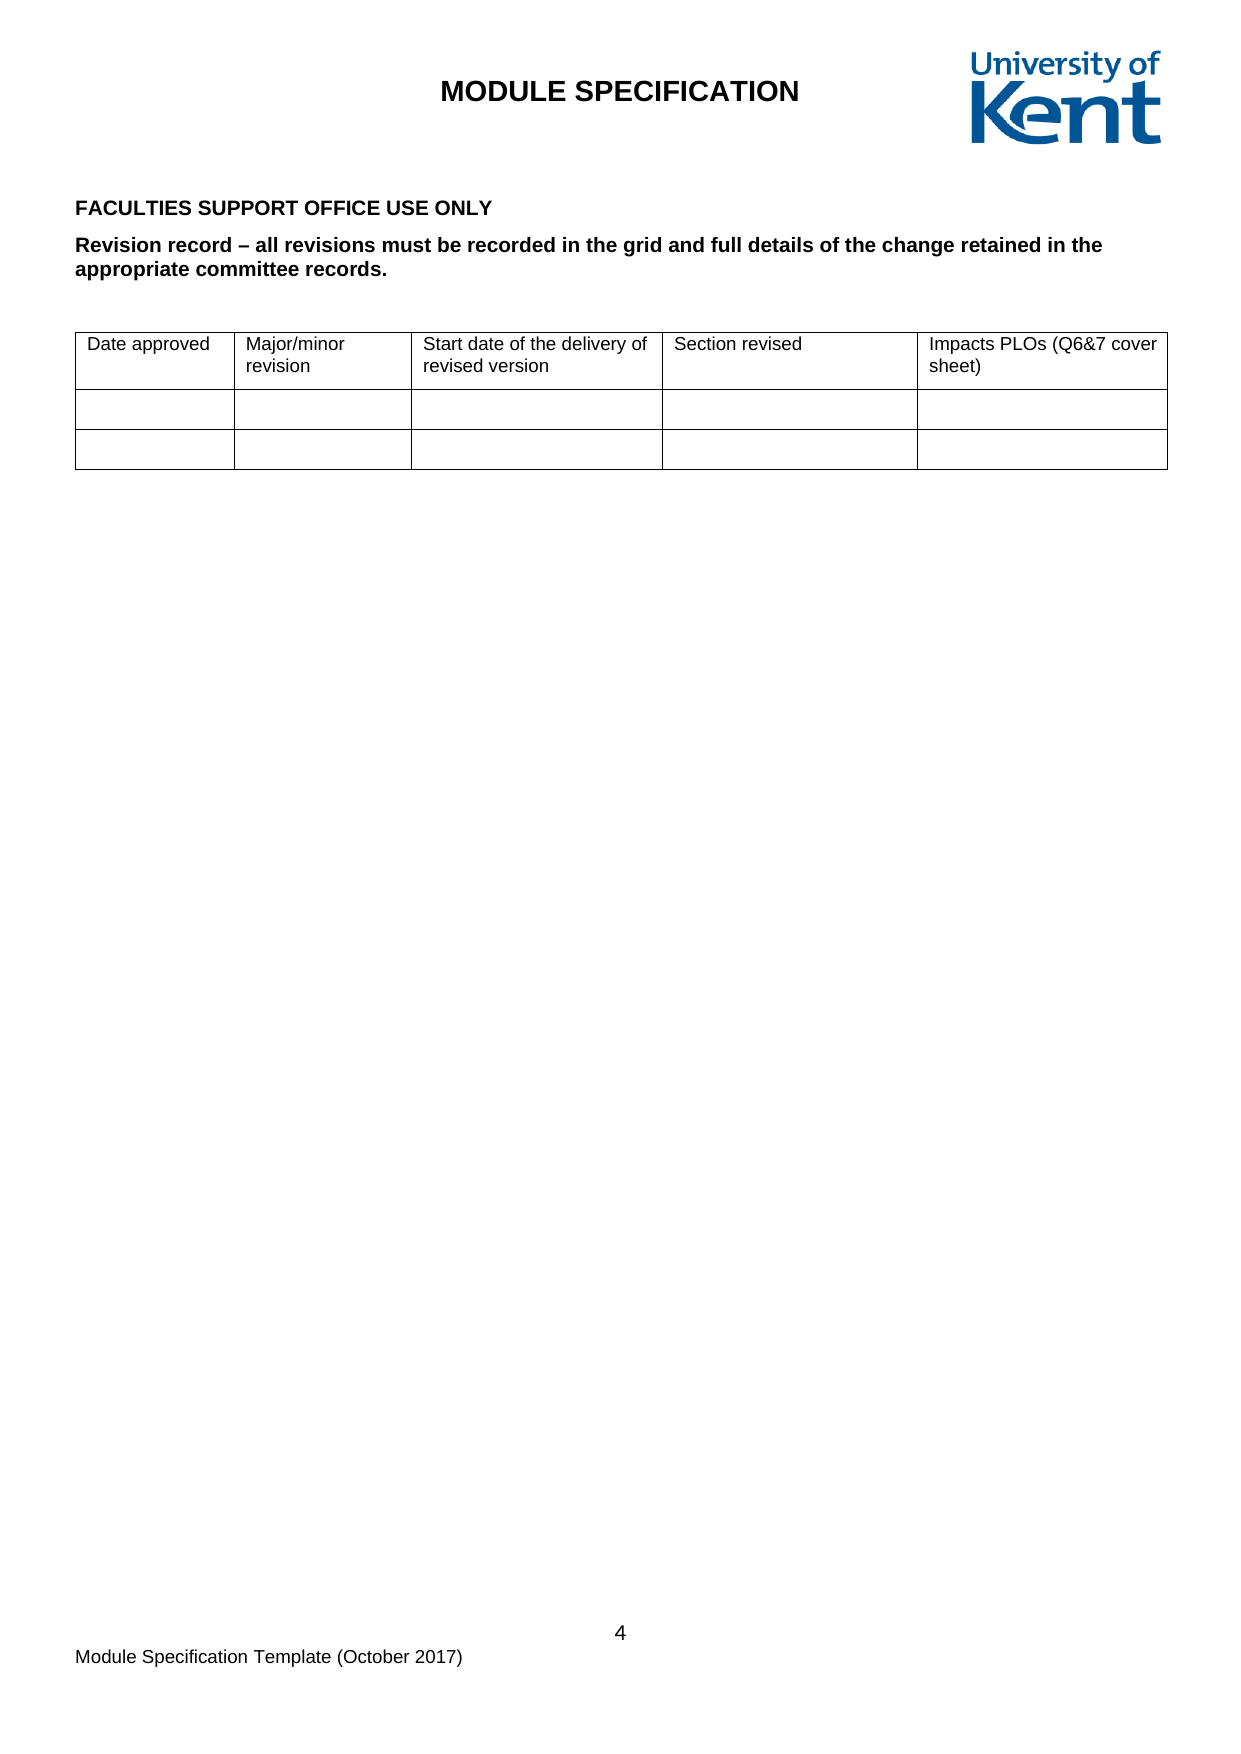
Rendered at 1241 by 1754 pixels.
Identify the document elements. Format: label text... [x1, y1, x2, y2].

table_cell [918, 430, 1167, 468]
table_header Major/minor revision [235, 333, 411, 389]
table_header Impacts PLOs (Q6&7 cover sheet) [918, 333, 1167, 389]
picture [970, 48, 1163, 145]
table_header Start date of the delivery of revised version [412, 333, 662, 389]
table_cell [76, 390, 234, 428]
table_cell [918, 390, 1167, 428]
table_cell [76, 430, 234, 468]
table_header Section revised [663, 333, 917, 389]
table_cell [412, 430, 662, 468]
table_cell [663, 430, 917, 468]
text Revision record – all revisions must be recorded in the grid and full details of the change retained in the appropriate committee records. [75, 233, 1138, 281]
text FACULTIES SUPPORT OFFICE USE ONLY [75, 196, 1138, 220]
table_header Date approved [76, 333, 234, 389]
table_cell [412, 390, 662, 428]
table_cell [235, 390, 411, 428]
table_cell [235, 430, 411, 468]
table_cell [663, 390, 917, 428]
